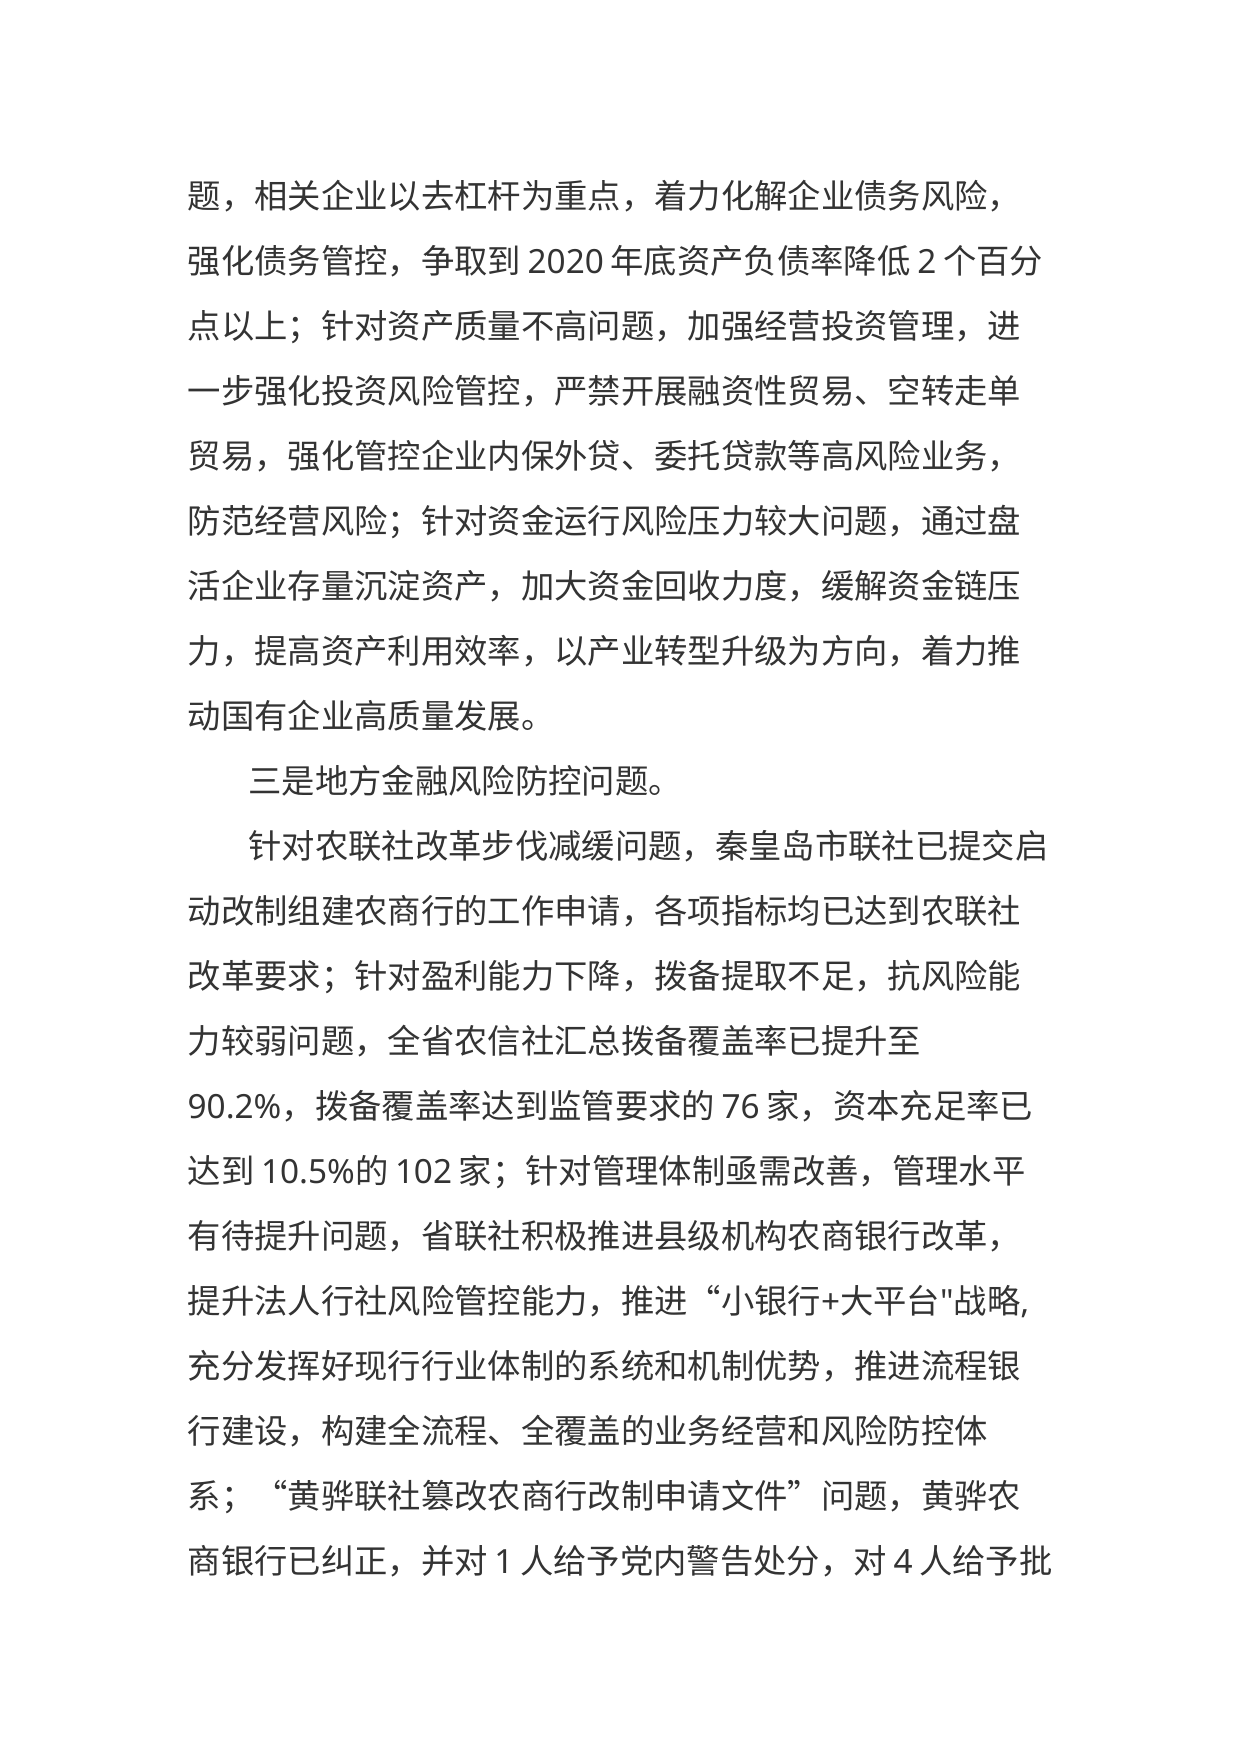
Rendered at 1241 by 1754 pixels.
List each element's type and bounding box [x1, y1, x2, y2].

text [187, 162, 1053, 1592]
